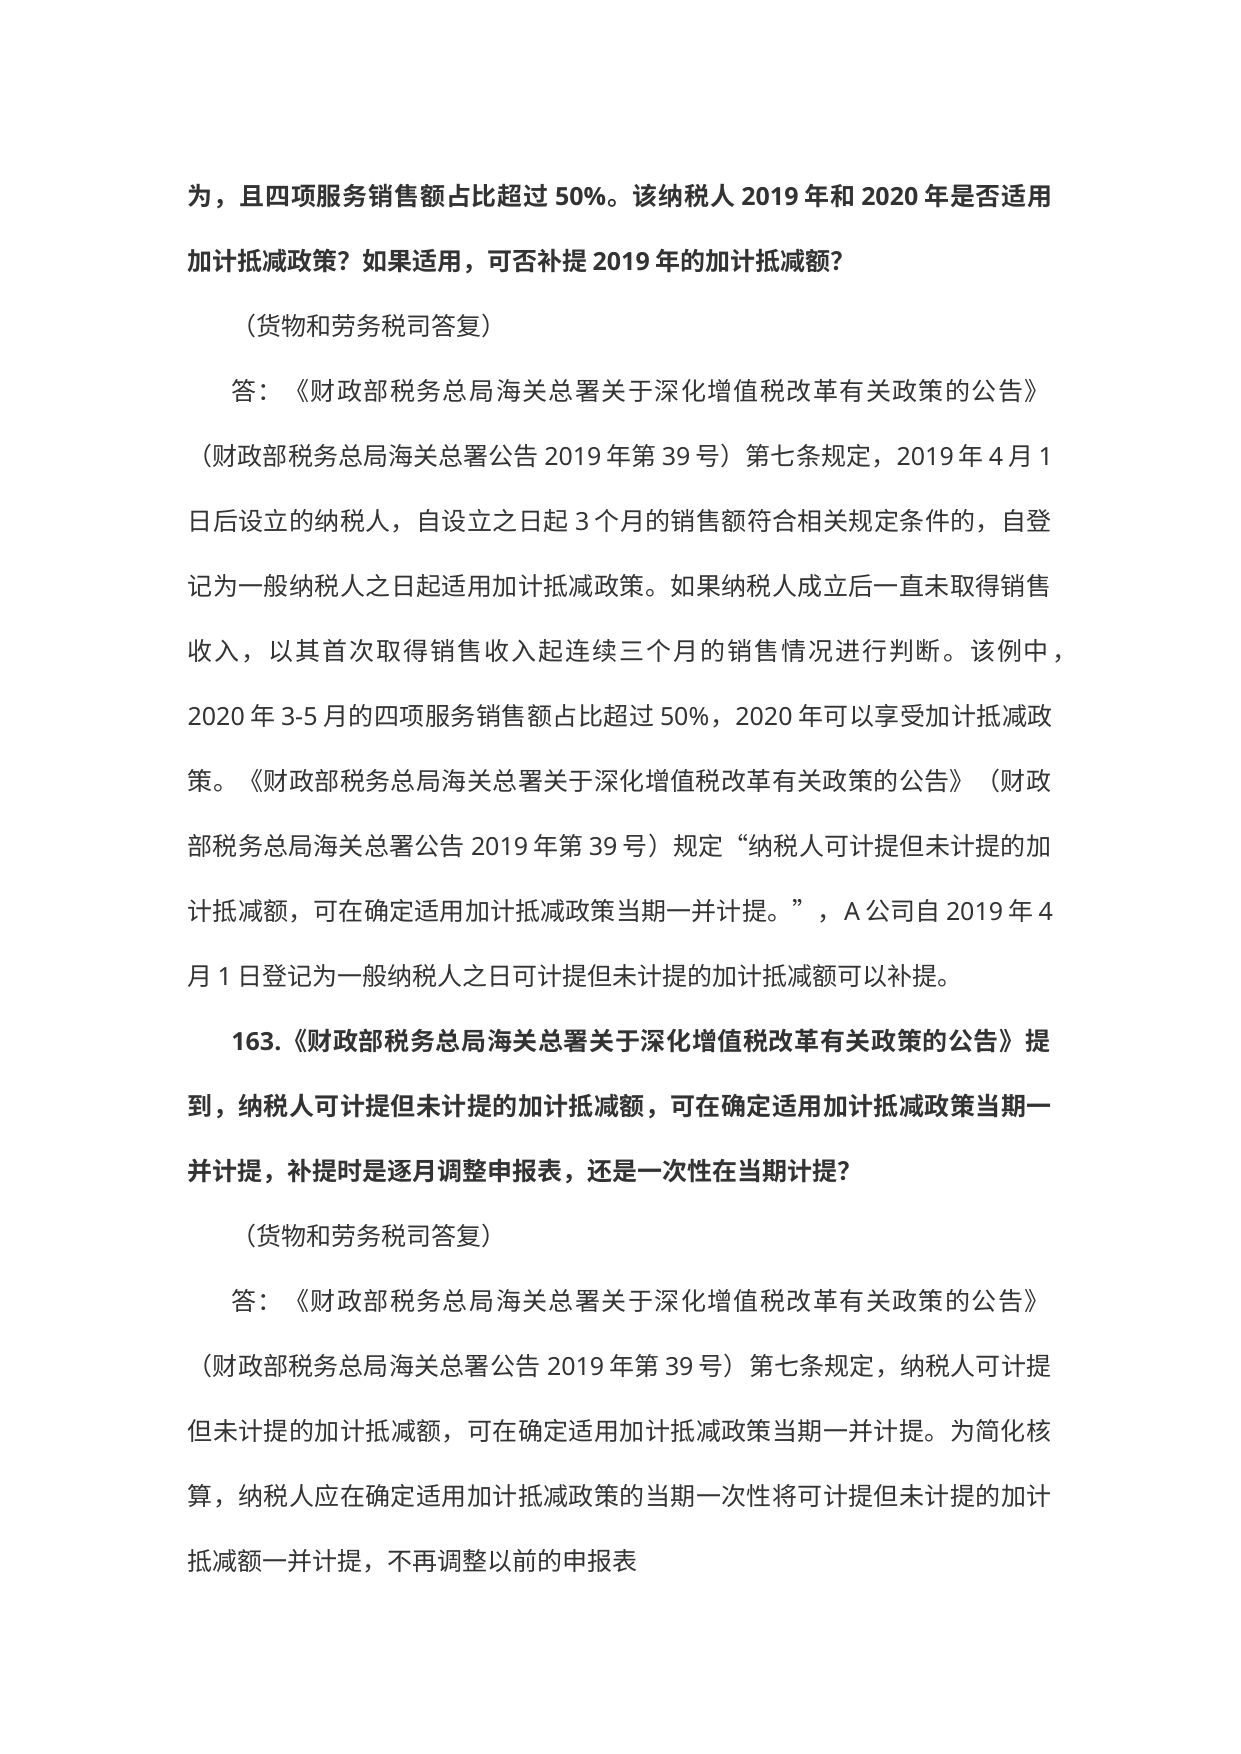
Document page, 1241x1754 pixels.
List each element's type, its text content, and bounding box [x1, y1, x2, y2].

text （货物和劳务税司答复） [187, 292, 1053, 357]
text （货物和劳务税司答复） [187, 1202, 1053, 1267]
text 答：《财政部税务总局海关总署关于深化增值税改革有关政策的公告》（财政部税务总局海关总署公告2019年第39号）第七条规定，纳税人可计提但未计提的加计抵减额，可在确定适用加计抵减政策当期一并计提。为简化核算，纳税人应在确定适用加计抵减政策的当期一次性将可计提但未计提的加计抵减额一并计提，不再调整以前的申报表 [187, 1267, 1053, 1592]
text 163.《财政部税务总局海关总署关于深化增值税改革有关政策的公告》提到，纳税人可计提但未计提的加计抵减额，可在确定适用加计抵减政策当期一并计提，补提时是逐月调整申报表，还是一次性在当期计提？ [187, 1007, 1053, 1202]
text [187, 162, 1053, 292]
text 答：《财政部税务总局海关总署关于深化增值税改革有关政策的公告》（财政部税务总局海关总署公告2019年第39号）第七条规定，2019年4月1日后设立的纳税人，自设立之日起3个月的销售额符合相关规定条件的，自登记为一般纳税人之日起适用加计抵减政策。如果纳税人成立后一直未取得销售收入，以其首次取得销售收入起连续三个月的销售情况进行判断。该例中，2020年3-5月的四项服务销售额占比超过50%，2020年可以享受加计抵减政策。《财政部税务总局海关总署关于深化增值税改革有关政策的公告》（财政部税务总局海关总署公告2019年第39号）规定“纳税人可计提但未计提的加计抵减额，可在确定适用加计抵减政策当期一并计提。”，A公司自2019年4月1日登记为一般纳税人之日可计提但未计提的加计抵减额可以补提。 [187, 357, 1053, 1007]
